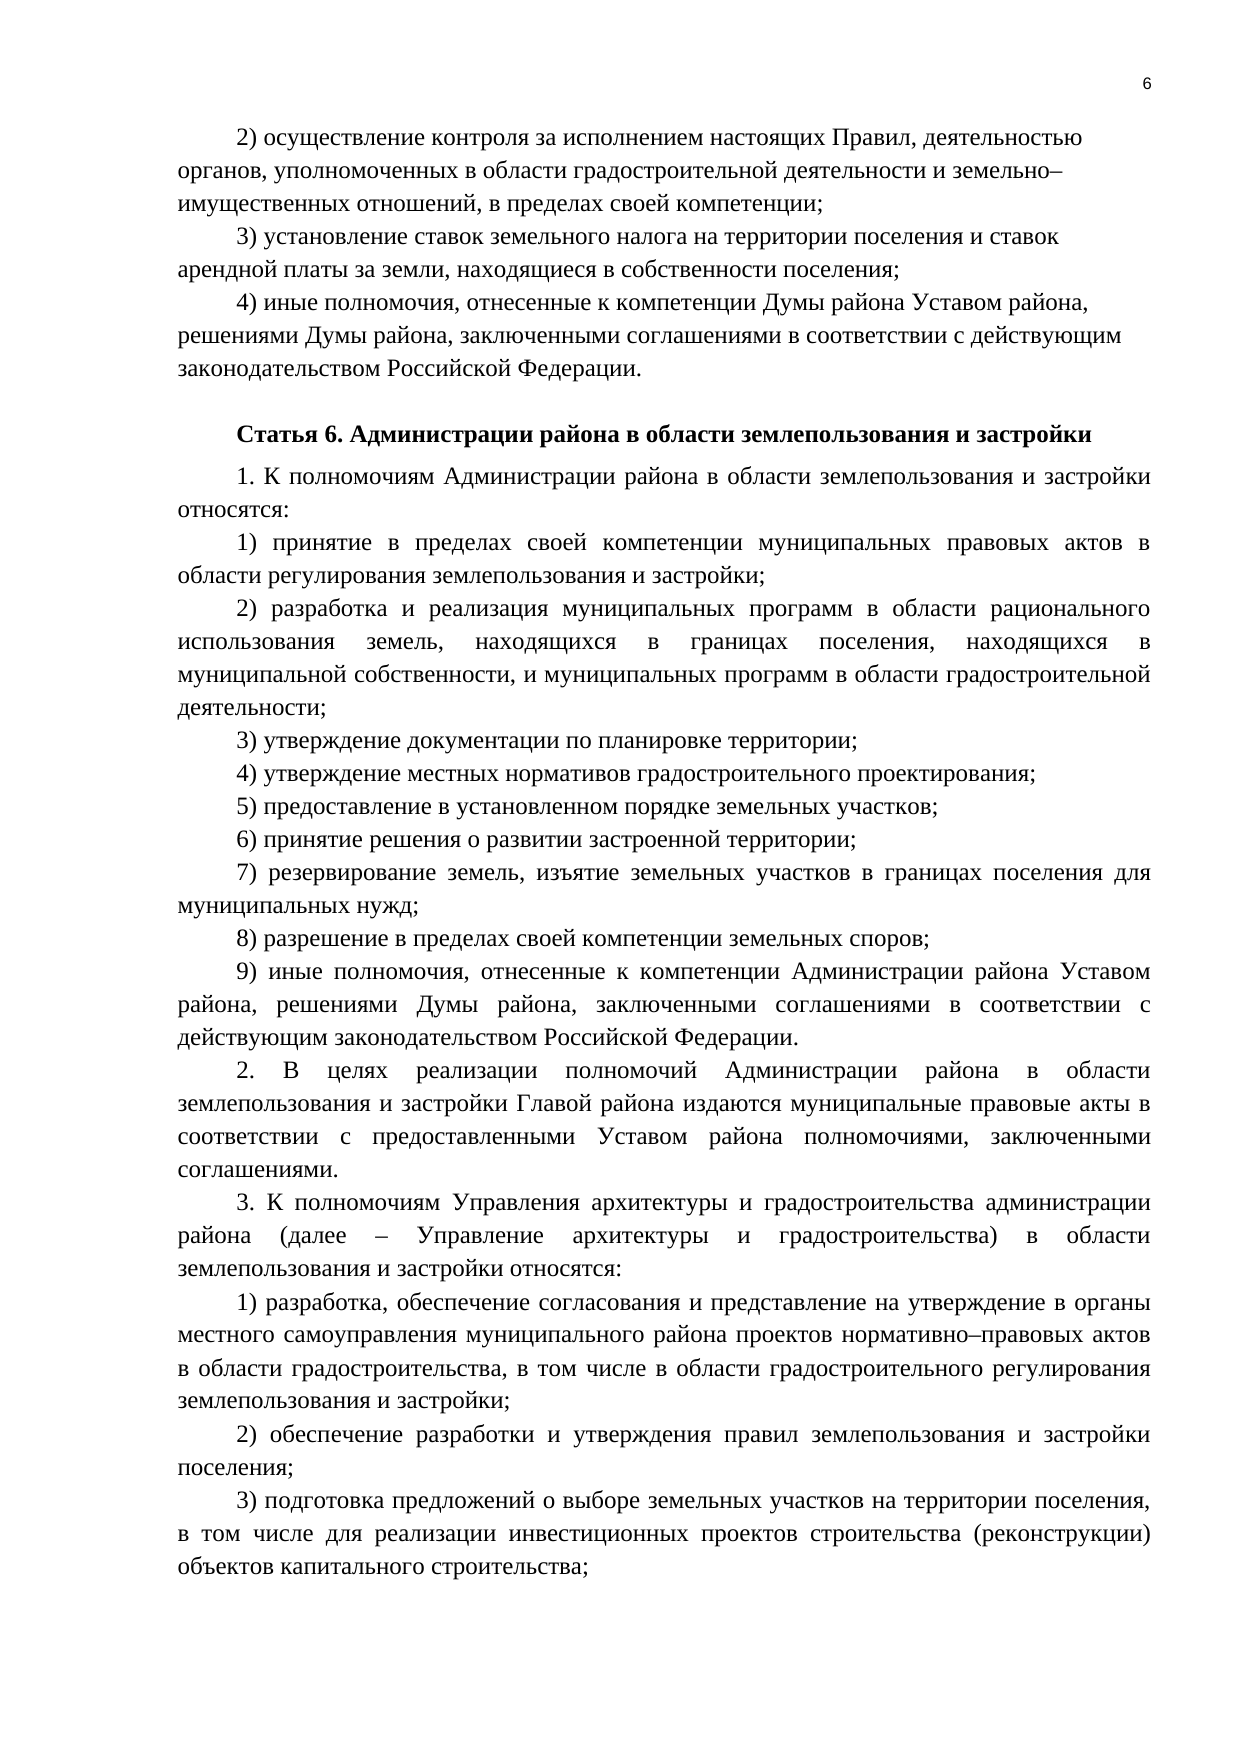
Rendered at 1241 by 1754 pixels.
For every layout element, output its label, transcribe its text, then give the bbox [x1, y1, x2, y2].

text 4) утверждение местных нормативов градостроительного проектирования; [177, 758, 1152, 787]
text 7) резервирование земель, изъятие земельных участков в границах поселения для муниципальных нужд; [177, 857, 1152, 919]
text 3) установление ставок земельного налога на территории поселения и ставок арендной платы за земли, находящиеся в собственности поселения; [177, 221, 1152, 282]
text 1. К полномочиям Администрации района в области землепользования и застройки относятся: [177, 461, 1152, 523]
text 8) разрешение в пределах своей компетенции земельных споров; [177, 923, 1152, 952]
text 9) иные полномочия, отнесенные к компетенции Администрации района Уставом района, решениями Думы района, заключенными соглашениями в соответствии с действующим законодательством Российской Федерации. [177, 956, 1152, 1051]
text 3. К полномочиям Управления архитектуры и градостроительства администрации района (далее – Управление архитектуры и градостроительства) в области землепользования и застройки относятся: [177, 1187, 1152, 1282]
text 3) подготовка предложений о выборе земельных участков на территории поселения, в том числе для реализации инвестиционных проектов строительства (реконструкции) объектов капитального строительства; [177, 1485, 1152, 1579]
text 1) принятие в пределах своей компетенции муниципальных правовых актов в области регулирования землепользования и застройки; [177, 527, 1152, 589]
text 4) иные полномочия, отнесенные к компетенции Думы района Уставом района, решениями Думы района, заключенными соглашениями в соответствии с действующим законодательством Российской Федерации. [177, 287, 1152, 382]
text 2. В целях реализации полномочий Администрации района в области землепользования и застройки Главой района издаются муниципальные правовые акты в соответствии с предоставленными Уставом района полномочиями, заключенными соглашениями. [177, 1055, 1152, 1183]
text 1) разработка, обеспечение согласования и представление на утверждение в органы местного самоуправления муниципального района проектов нормативно–правовых актов в области градостроительства, в том числе в области градостроительного регулирования землепользования и застройки; [177, 1287, 1152, 1414]
subtitle Статья 6. Администрации района в области землепользования и застройки [177, 419, 1152, 448]
text 2) осуществление контроля за исполнением настоящих Правил, деятельностью органов, уполномоченных в области градостроительной деятельности и земельно–имущественных отношений, в пределах своей компетенции; [177, 122, 1152, 216]
text 3) утверждение документации по планировке территории; [177, 725, 1152, 754]
text 5) предоставление в установленном порядке земельных участков; [177, 791, 1152, 820]
text 2) обеспечение разработки и утверждения правил землепользования и застройки поселения; [177, 1419, 1152, 1480]
text 2) разработка и реализация муниципальных программ в области рационального использования земель, находящихся в границах поселения, находящихся в муниципальной собственности, и муниципальных программ в области градостроительной деятельности; [177, 593, 1152, 721]
text 6) принятие решения о развитии застроенной территории; [177, 824, 1152, 853]
